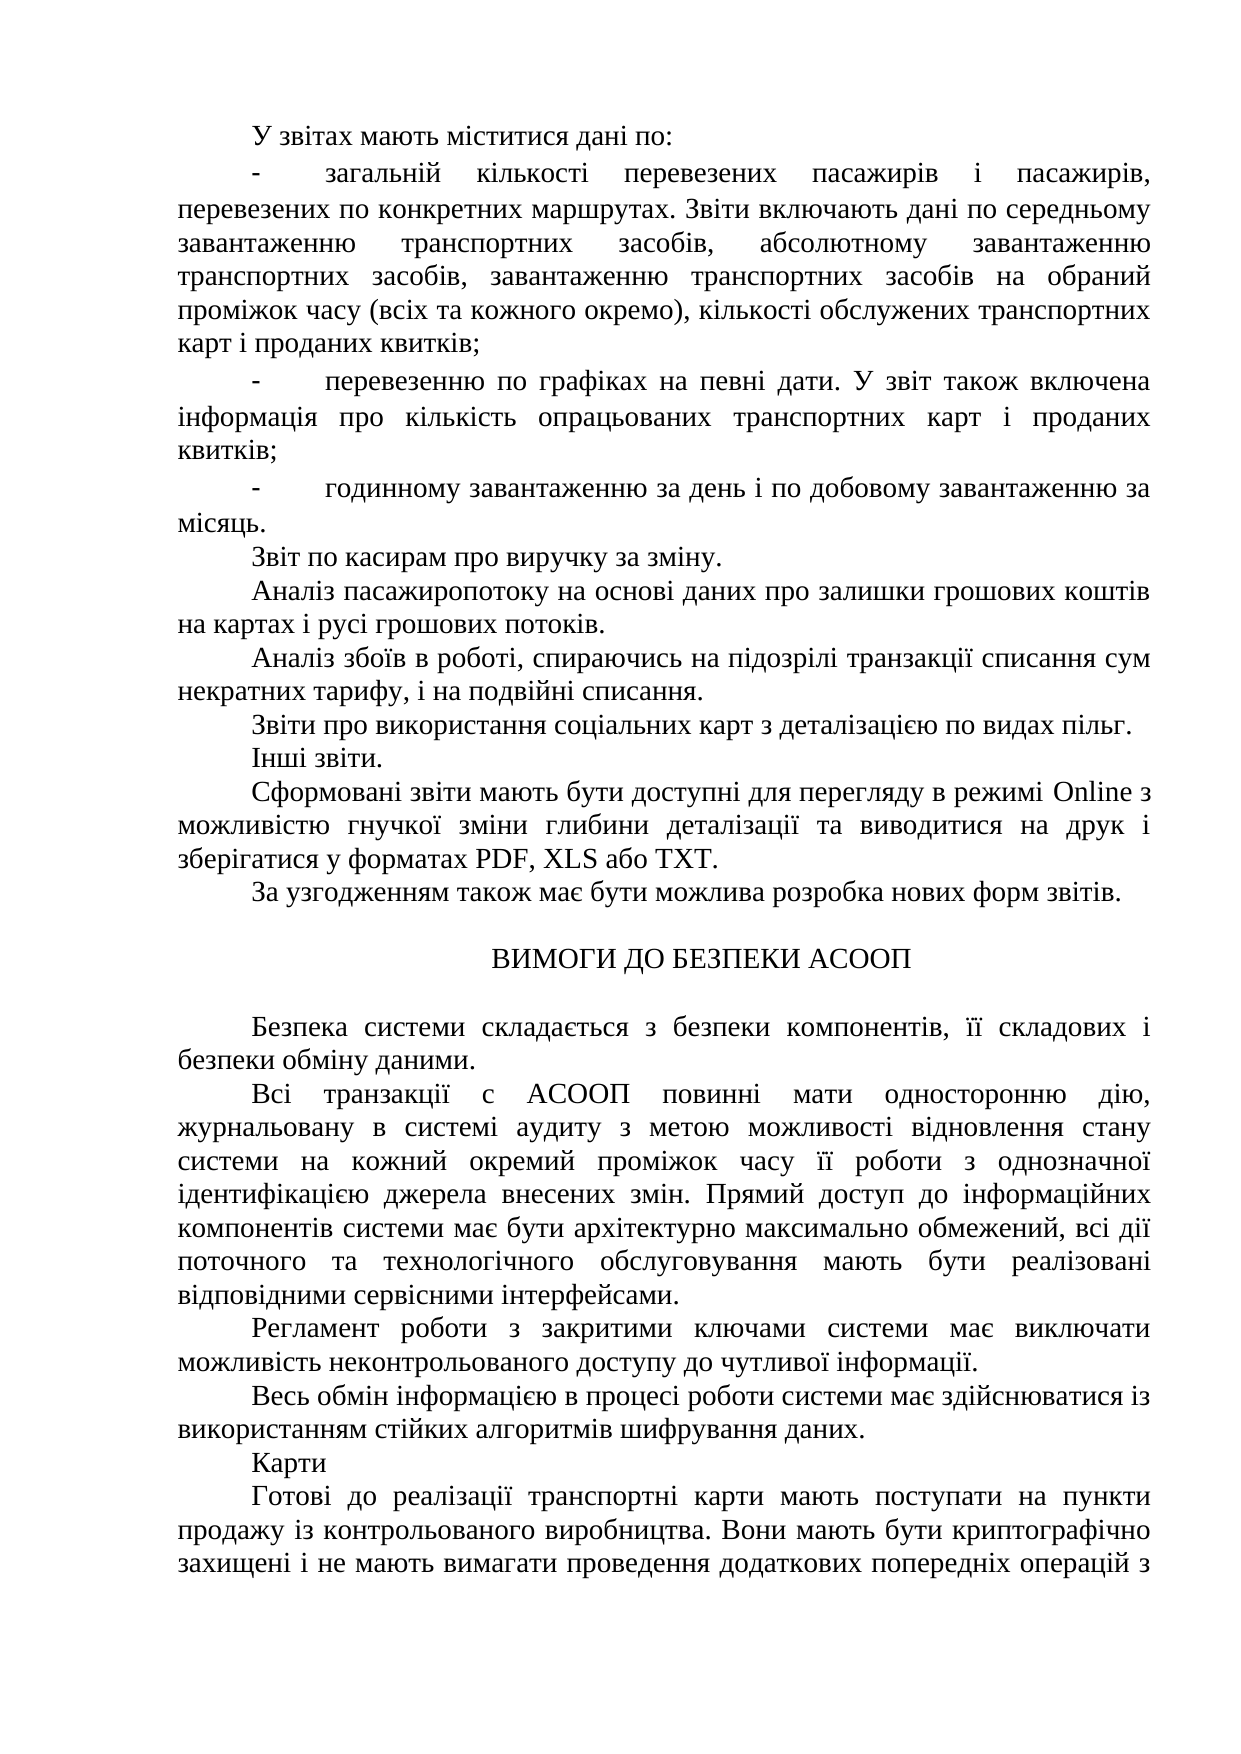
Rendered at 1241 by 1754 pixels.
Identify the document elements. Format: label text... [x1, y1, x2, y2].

text Аналіз пасажиропотоку на основі даних про залишки грошових коштів на картах і русі грошових потоків. [177, 573, 1152, 640]
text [177, 1478, 1152, 1579]
list годинному завантаженню за день і по добовому завантаженню за місяць. [177, 466, 1152, 539]
list перевезенню по графіках на певні дати. У звіт також включена інформація про кількість опрацьованих транспортних карт і проданих квитків; [177, 359, 1152, 466]
text Весь обмін інформацією в процесі роботи системи має здійснюватися із використанням стійких алгоритмів шифрування даних. [177, 1378, 1152, 1445]
text Звіти про використання соціальних карт з деталізацією по видах пільг. [177, 707, 1152, 740]
text Регламент роботи з закритими ключами системи має виключати можливість неконтрольованого доступу до чутливої інформації. [177, 1311, 1152, 1378]
text Аналіз збоїв в роботі, спираючись на підозрілі транзакції списання сум некратних тарифу, і на подвійні списання. [177, 640, 1152, 707]
text Безпека системи складається з безпеки компонентів, її складових і безпеки обміну даними. [177, 1009, 1152, 1076]
text Карти [177, 1445, 1152, 1478]
text Інші звіти. [177, 740, 1152, 774]
list загальній кількості перевезених пасажирів і пасажирів, перевезених по конкретних маршрутах. Звіти включають дані по середньому завантаженню транспортних засобів, абсолютному завантаженню транспортних засобів, завантаженню транспортних засобів на обраний проміжок часу (всіх та кожного окремо), кількості обслужених транспортних карт і проданих квитків; [177, 152, 1152, 359]
text У звітах мають міститися дані по: [177, 118, 1152, 152]
text За узгодженням також має бути можлива розробка нових форм звітів. [177, 874, 1152, 908]
text Звіт по касирам про виручку за зміну. [177, 539, 1152, 573]
text Всі транзакції с АСООП повинні мати односторонню дію, журнальовану в системі аудиту з метою можливості відновлення стану системи на кожний окремий проміжок часу її роботи з однозначної ідентифікацією джерела внесених змін. Прямий доступ до інформаційних компонентів системи має бути архітектурно максимально обмежений, всі дії поточного та технологічного обслуговування мають бути реалізовані відповідними сервісними інтерфейсами. [177, 1076, 1152, 1311]
text Сформовані звіти мають бути доступні для перегляду в режимі Online з можливістю гнучкої зміни глибини деталізації та виводитися на друк і зберігатися у форматах PDF, XLS або TXT. [177, 774, 1152, 874]
text ВИМОГИ ДО БЕЗПЕКИ АСООП [177, 942, 1152, 975]
